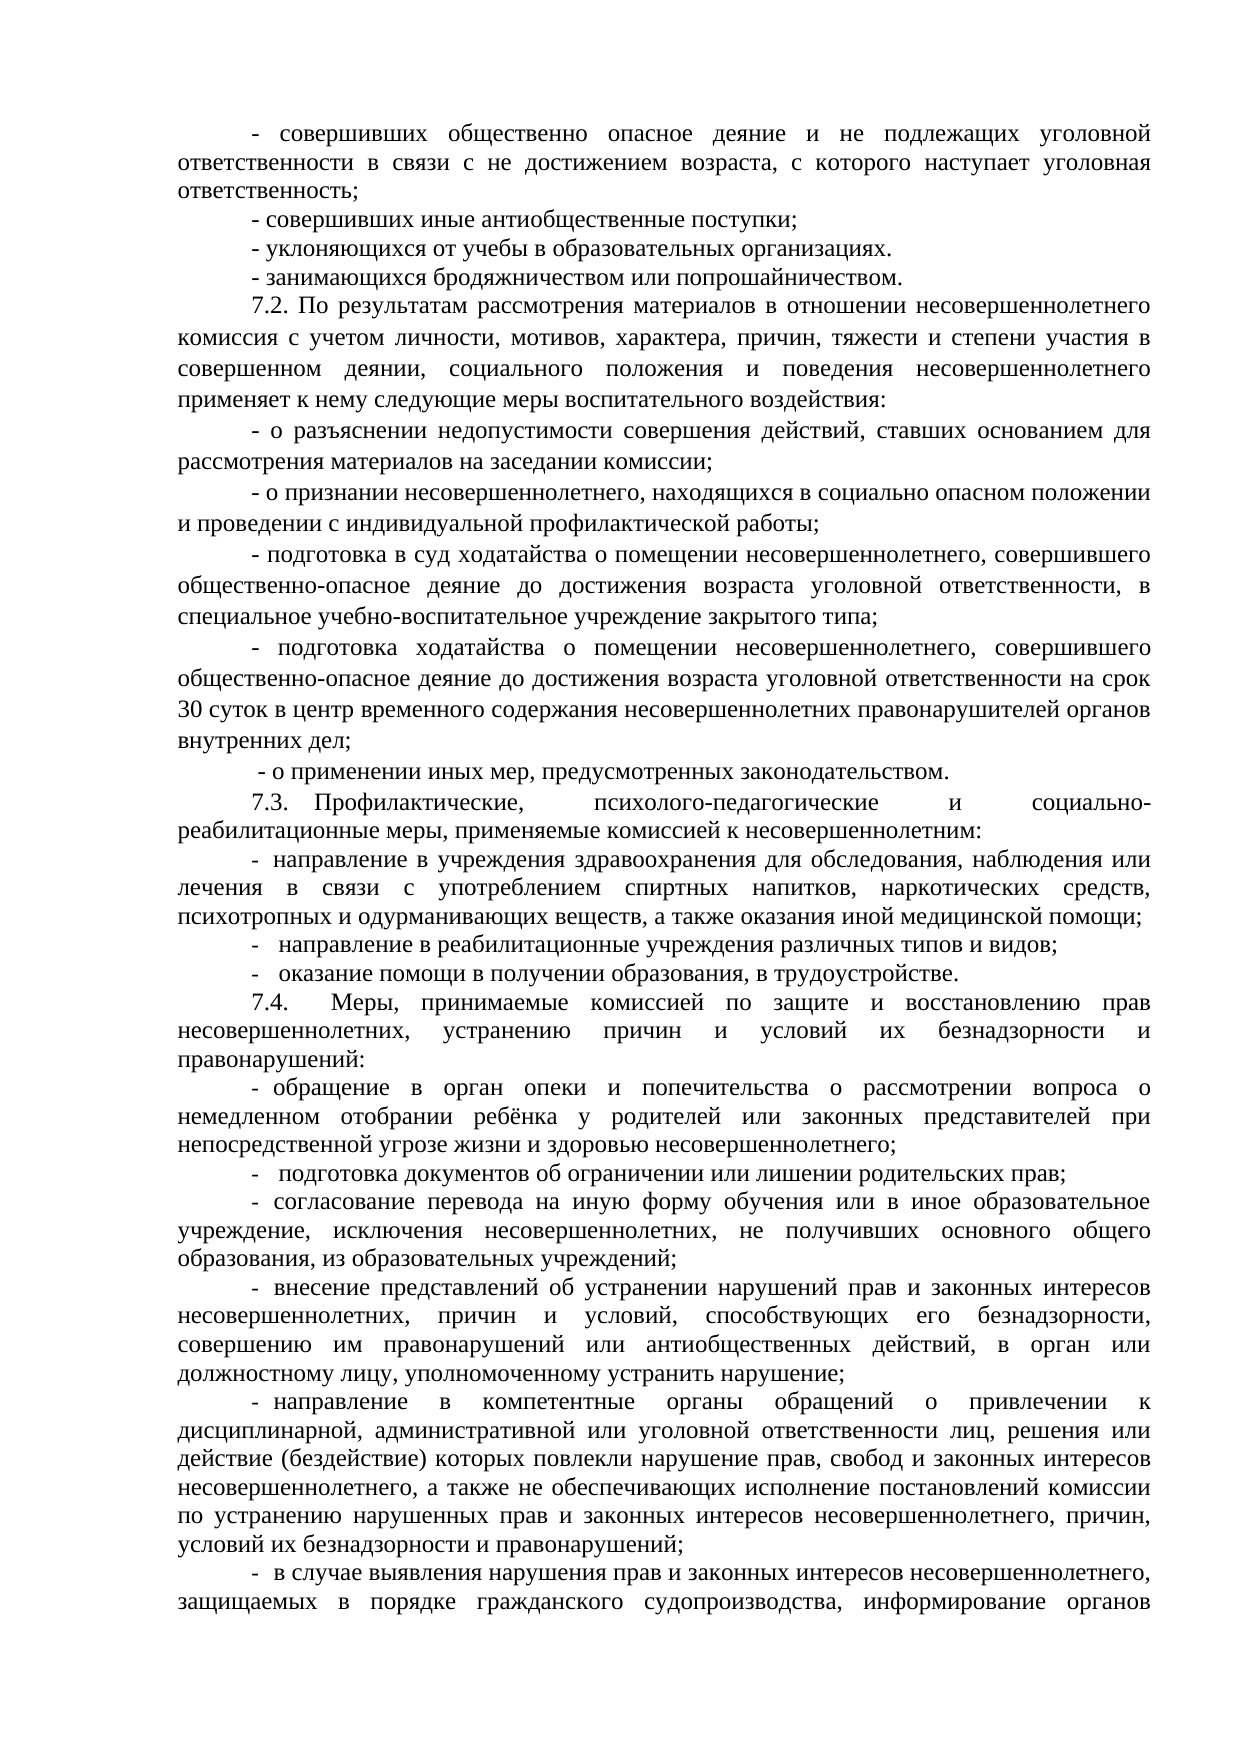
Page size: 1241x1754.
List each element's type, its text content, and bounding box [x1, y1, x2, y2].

text - подготовка ходатайства о помещении несовершеннолетнего, совершившего общественно-опасное деяние до достижения возраста уголовной ответственности на срок 30 суток в центр временного содержания несовершеннолетних правонарушителей органов внутренних дел; [177, 632, 1152, 754]
list направление в учреждения здравоохранения для обследования, наблюдения или лечения в связи с употреблением спиртных напитков, наркотических средств, психотропных и одурманивающих веществ, а также оказания иной медицинской помощи; [177, 844, 1152, 930]
text - совершивших иные антиобщественные поступки; [177, 204, 1152, 233]
text - о признании несовершеннолетнего, находящихся в социально опасном положении и проведении с индивидуальной профилактической работы; [177, 477, 1152, 537]
text - занимающихся бродяжничеством или попрошайничеством. [177, 262, 1152, 291]
list направление в реабилитационные учреждения различных типов и видов; [177, 930, 1152, 958]
list Профилактические, психолого-педагогические и социально- реабилитационные меры, применяемые комиссией к несовершеннолетним: [177, 787, 1152, 844]
list оказание помощи в получении образования, в трудоустройстве. [177, 958, 1152, 987]
text - подготовка в суд ходатайства о помещении несовершеннолетнего, совершившего общественно-опасное деяние до достижения возраста уголовной ответственности, в специальное учебно-воспитательное учреждение закрытого типа; [177, 539, 1152, 630]
text - совершивших общественно опасное деяние и не подлежащих уголовной ответственности в связи с не достижением возраста, с которого наступает уголовная ответственность; [177, 118, 1152, 204]
text - уклоняющихся от учебы в образовательных организациях. [177, 233, 1152, 262]
list подготовка документов об ограничении или лишении родительских прав; [177, 1158, 1152, 1187]
list направление в компетентные органы обращений о привлечении к дисциплинарной, административной или уголовной ответственности лиц, решения или действие (бездействие) которых повлекли нарушение прав, свобод и законных интересов несовершеннолетнего, а также не обеспечивающих исполнение постановлений комиссии по устранению нарушенных прав и законных интересов несовершеннолетнего, причин, условий их безнадзорности и правонарушений; [177, 1387, 1152, 1558]
list обращение в орган опеки и попечительства о рассмотрении вопроса о немедленном отобрании ребёнка у родителей или законных представителей при непосредственной угрозе жизни и здоровью несовершеннолетнего; [177, 1073, 1152, 1158]
list согласование перевода на иную форму обучения или в иное образовательное учреждение, исключения несовершеннолетних, не получивших основного общего образования, из образовательных учреждений; [177, 1187, 1152, 1272]
text - о применении иных мер, предусмотренных законодательством. [177, 756, 1152, 785]
text - о разъяснении недопустимости совершения действий, ставших основанием для рассмотрения материалов на заседании комиссии; [177, 415, 1152, 474]
list Меры, принимаемые комиссией по защите и восстановлению прав несовершеннолетних, устранению причин и условий их безнадзорности и правонарушений: [177, 987, 1152, 1073]
list внесение представлений об устранении нарушений прав и законных интересов несовершеннолетних, причин и условий, способствующих его безнадзорности, совершению им правонарушений или антиобщественных действий, в орган или должностному лицу, уполномоченному устранить нарушение; [177, 1272, 1152, 1387]
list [177, 1558, 1152, 1615]
text 7.2. По результатам рассмотрения материалов в отношении несовершеннолетнего комиссия с учетом личности, мотивов, характера, причин, тяжести и степени участия в совершенном деянии, социального положения и поведения несовершеннолетнего применяет к нему следующие меры воспитательного воздействия: [177, 291, 1152, 412]
